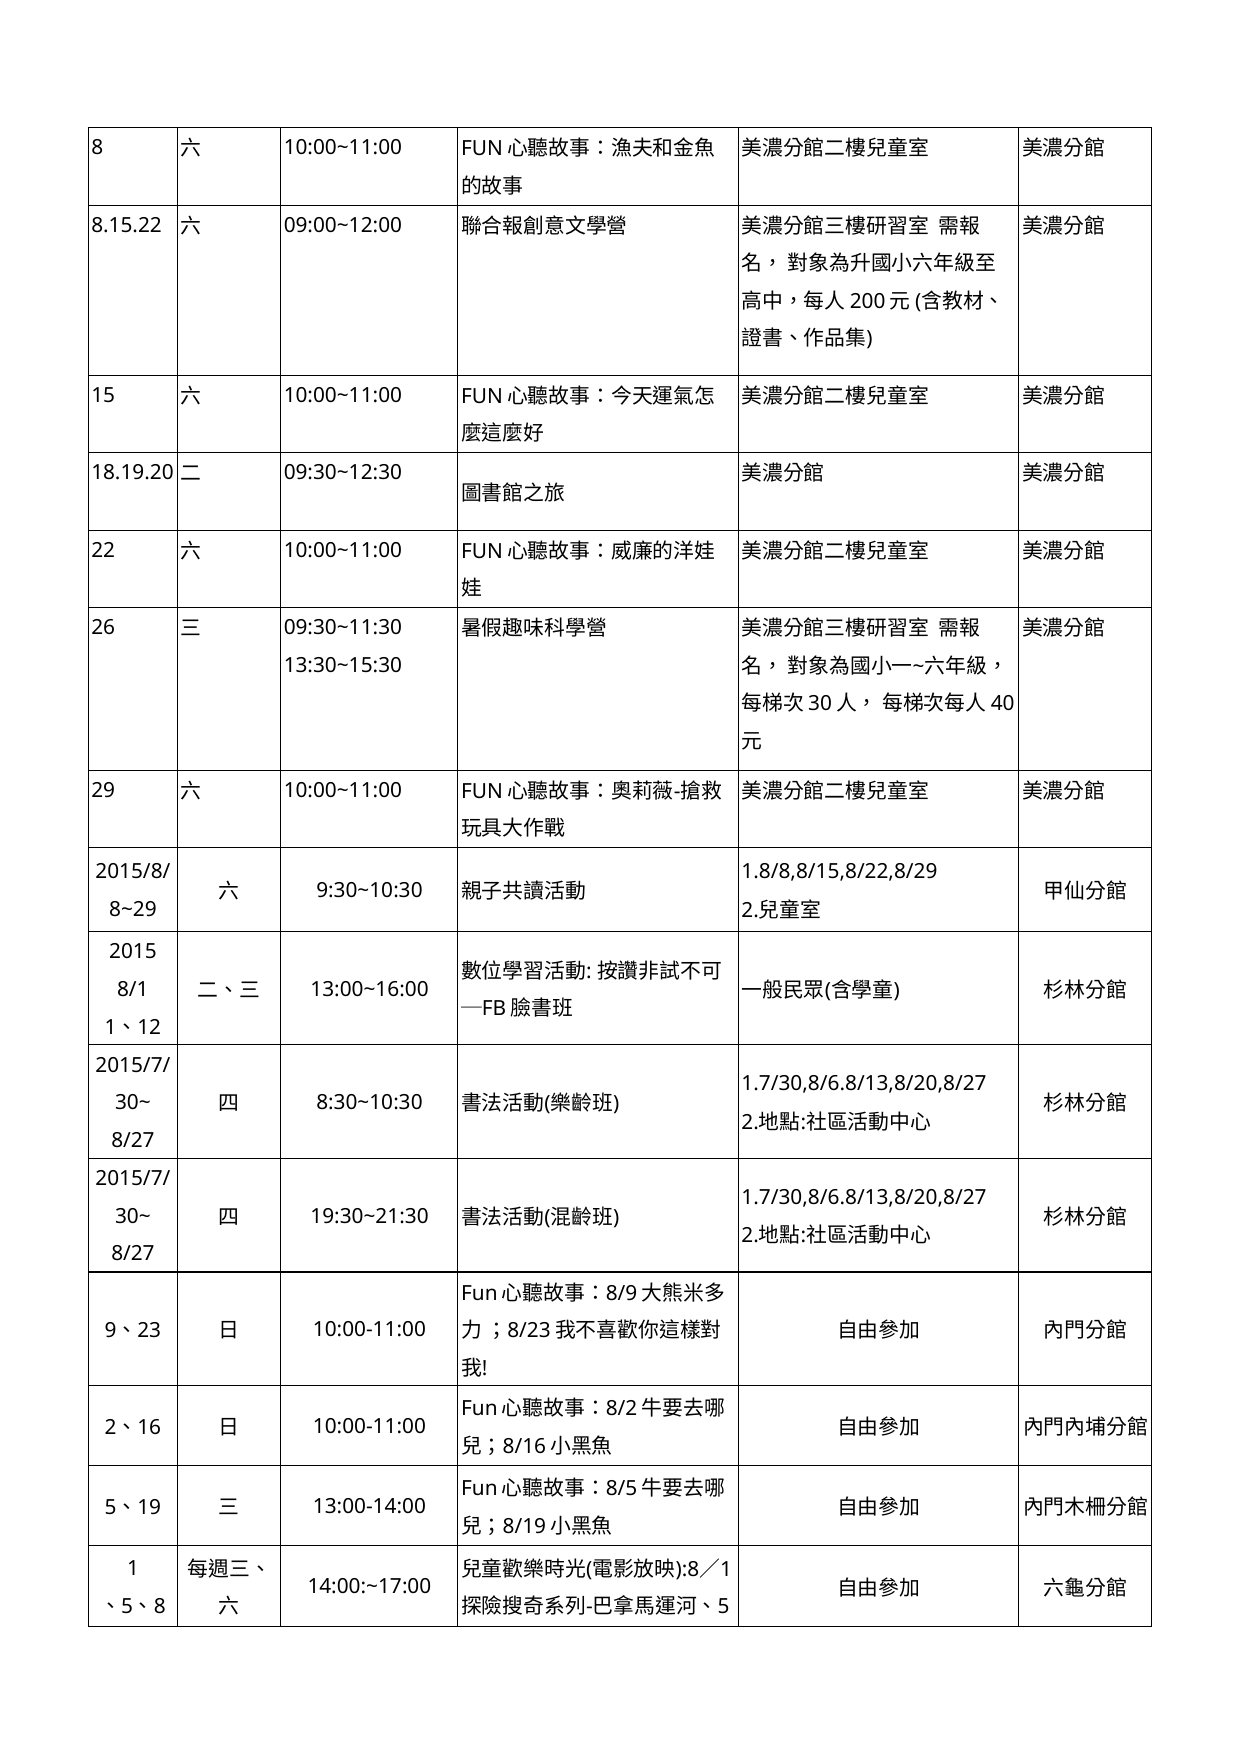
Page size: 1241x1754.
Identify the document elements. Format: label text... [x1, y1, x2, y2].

table_cell 書法活動(樂齡班) [458, 1045, 738, 1158]
table_cell Fun心聽故事：8/5牛要去哪兒；8/19小黑魚 [458, 1466, 738, 1545]
table_cell 22 [89, 531, 177, 607]
table_cell 圖書館之旅 [458, 453, 738, 529]
table_cell 美濃分館二樓兒童室 [739, 128, 1018, 204]
table_cell 六龜分館 [1019, 1546, 1151, 1626]
table_cell FUN心聽故事：漁夫和金魚的故事 [458, 128, 738, 204]
table_cell 14:00:~17:00 [281, 1546, 457, 1626]
table_cell 10:00~11:00 [281, 531, 457, 607]
table_cell 一般民眾(含學童) [739, 932, 1018, 1044]
table_cell 18.19.20 [89, 453, 177, 529]
table_cell 5、19 [89, 1466, 177, 1545]
table_cell 日 [178, 1273, 280, 1385]
table_cell 8.15.22 [89, 206, 177, 374]
table_cell 二、三 [178, 932, 280, 1044]
table_cell 杉林分館 [1019, 932, 1151, 1044]
table_cell 親子共讀活動 [458, 848, 738, 931]
table_cell 每週三、六 [178, 1546, 280, 1626]
table_cell Fun心聽故事：8/9大熊米多力 ；8/23我不喜歡你這樣對我! [458, 1273, 738, 1385]
table_cell 書法活動(混齡班) [458, 1159, 738, 1271]
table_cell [89, 1546, 177, 1626]
table_cell 甲仙分館 [1019, 848, 1151, 931]
table_cell 美濃分館 [739, 453, 1018, 529]
table_cell 數位學習活動: 按讚非試不可─FB臉書班 [458, 932, 738, 1044]
table_cell 日 [178, 1386, 280, 1465]
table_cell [458, 1546, 738, 1626]
table_cell 二 [178, 453, 280, 529]
table_cell 六 [178, 376, 280, 452]
table_cell 2015/8/8~29 [89, 848, 177, 931]
table_cell 2015/7/30~ 8/27 [89, 1159, 177, 1271]
table_cell 1.7/30,8/6.8/13,8/20,8/27 2.地點:社區活動中心 [739, 1045, 1018, 1158]
table_cell 美濃分館二樓兒童室 [739, 376, 1018, 452]
table_cell 2015 8/11、12 [89, 932, 177, 1044]
table_cell 美濃分館三樓研習室 需報名， 對象為升國小六年級至高中，每人200元 (含教材、證書、作品集) [739, 206, 1018, 374]
table_cell 四 [178, 1159, 280, 1271]
table_cell 六 [178, 128, 280, 204]
table_cell 2、16 [89, 1386, 177, 1465]
table_cell 杉林分館 [1019, 1159, 1151, 1271]
table_cell 8 [89, 128, 177, 204]
table_cell 美濃分館 [1019, 128, 1151, 204]
table_cell 美濃分館 [1019, 531, 1151, 607]
table_cell 09:30~12:30 [281, 453, 457, 529]
table_cell 19:30~21:30 [281, 1159, 457, 1271]
table_cell 9、23 [89, 1273, 177, 1385]
table_cell 13:00-14:00 [281, 1466, 457, 1545]
table_cell 15 [89, 376, 177, 452]
table_cell 09:30~11:30 13:30~15:30 [281, 608, 457, 769]
table_cell 29 [89, 771, 177, 847]
table_cell 美濃分館 [1019, 206, 1151, 374]
table_cell 10:00-11:00 [281, 1273, 457, 1385]
table_cell 自由參加 [739, 1546, 1018, 1626]
table_cell 26 [89, 608, 177, 769]
table_cell 六 [178, 531, 280, 607]
table_cell 三 [178, 608, 280, 769]
table_cell 美濃分館二樓兒童室 [739, 531, 1018, 607]
table_cell 9:30~10:30 [281, 848, 457, 931]
table_cell 10:00~11:00 [281, 376, 457, 452]
table_cell 10:00~11:00 [281, 771, 457, 847]
table_cell 六 [178, 771, 280, 847]
table_cell 內門分館 [1019, 1273, 1151, 1385]
table_cell 四 [178, 1045, 280, 1158]
table_cell 內門內埔分館 [1019, 1386, 1151, 1465]
table_cell 自由參加 [739, 1466, 1018, 1545]
table_cell 暑假趣味科學營 [458, 608, 738, 769]
table_cell 自由參加 [739, 1273, 1018, 1385]
table_cell 10:00~11:00 [281, 128, 457, 204]
table_cell 內門木柵分館 [1019, 1466, 1151, 1545]
table_cell 美濃分館 [1019, 771, 1151, 847]
table_cell 美濃分館 [1019, 608, 1151, 769]
table_cell 美濃分館二樓兒童室 [739, 771, 1018, 847]
table_cell 美濃分館三樓研習室 需報名， 對象為國小一~六年級，每梯次30人， 每梯次每人40元 [739, 608, 1018, 769]
table_cell 六 [178, 848, 280, 931]
table_cell 10:00-11:00 [281, 1386, 457, 1465]
table_cell 1.8/8,8/15,8/22,8/29 2.兒童室 [739, 848, 1018, 931]
table_cell 聯合報創意文學營 [458, 206, 738, 374]
table_cell 三 [178, 1466, 280, 1545]
table_cell 09:00~12:00 [281, 206, 457, 374]
table_cell 8:30~10:30 [281, 1045, 457, 1158]
table_cell 杉林分館 [1019, 1045, 1151, 1158]
table_cell 六 [178, 206, 280, 374]
table_cell 2015/7/30~ 8/27 [89, 1045, 177, 1158]
table_cell 美濃分館 [1019, 453, 1151, 529]
table_cell 美濃分館 [1019, 376, 1151, 452]
table_cell 13:00~16:00 [281, 932, 457, 1044]
table_cell 1.7/30,8/6.8/13,8/20,8/27 2.地點:社區活動中心 [739, 1159, 1018, 1271]
table_cell FUN心聽故事：今天運氣怎麼這麼好 [458, 376, 738, 452]
table_cell 自由參加 [739, 1386, 1018, 1465]
table_cell FUN心聽故事：奧莉薇-搶救玩具大作戰 [458, 771, 738, 847]
table_cell FUN心聽故事：威廉的洋娃娃 [458, 531, 738, 607]
table_cell Fun心聽故事：8/2牛要去哪兒；8/16小黑魚 [458, 1386, 738, 1465]
